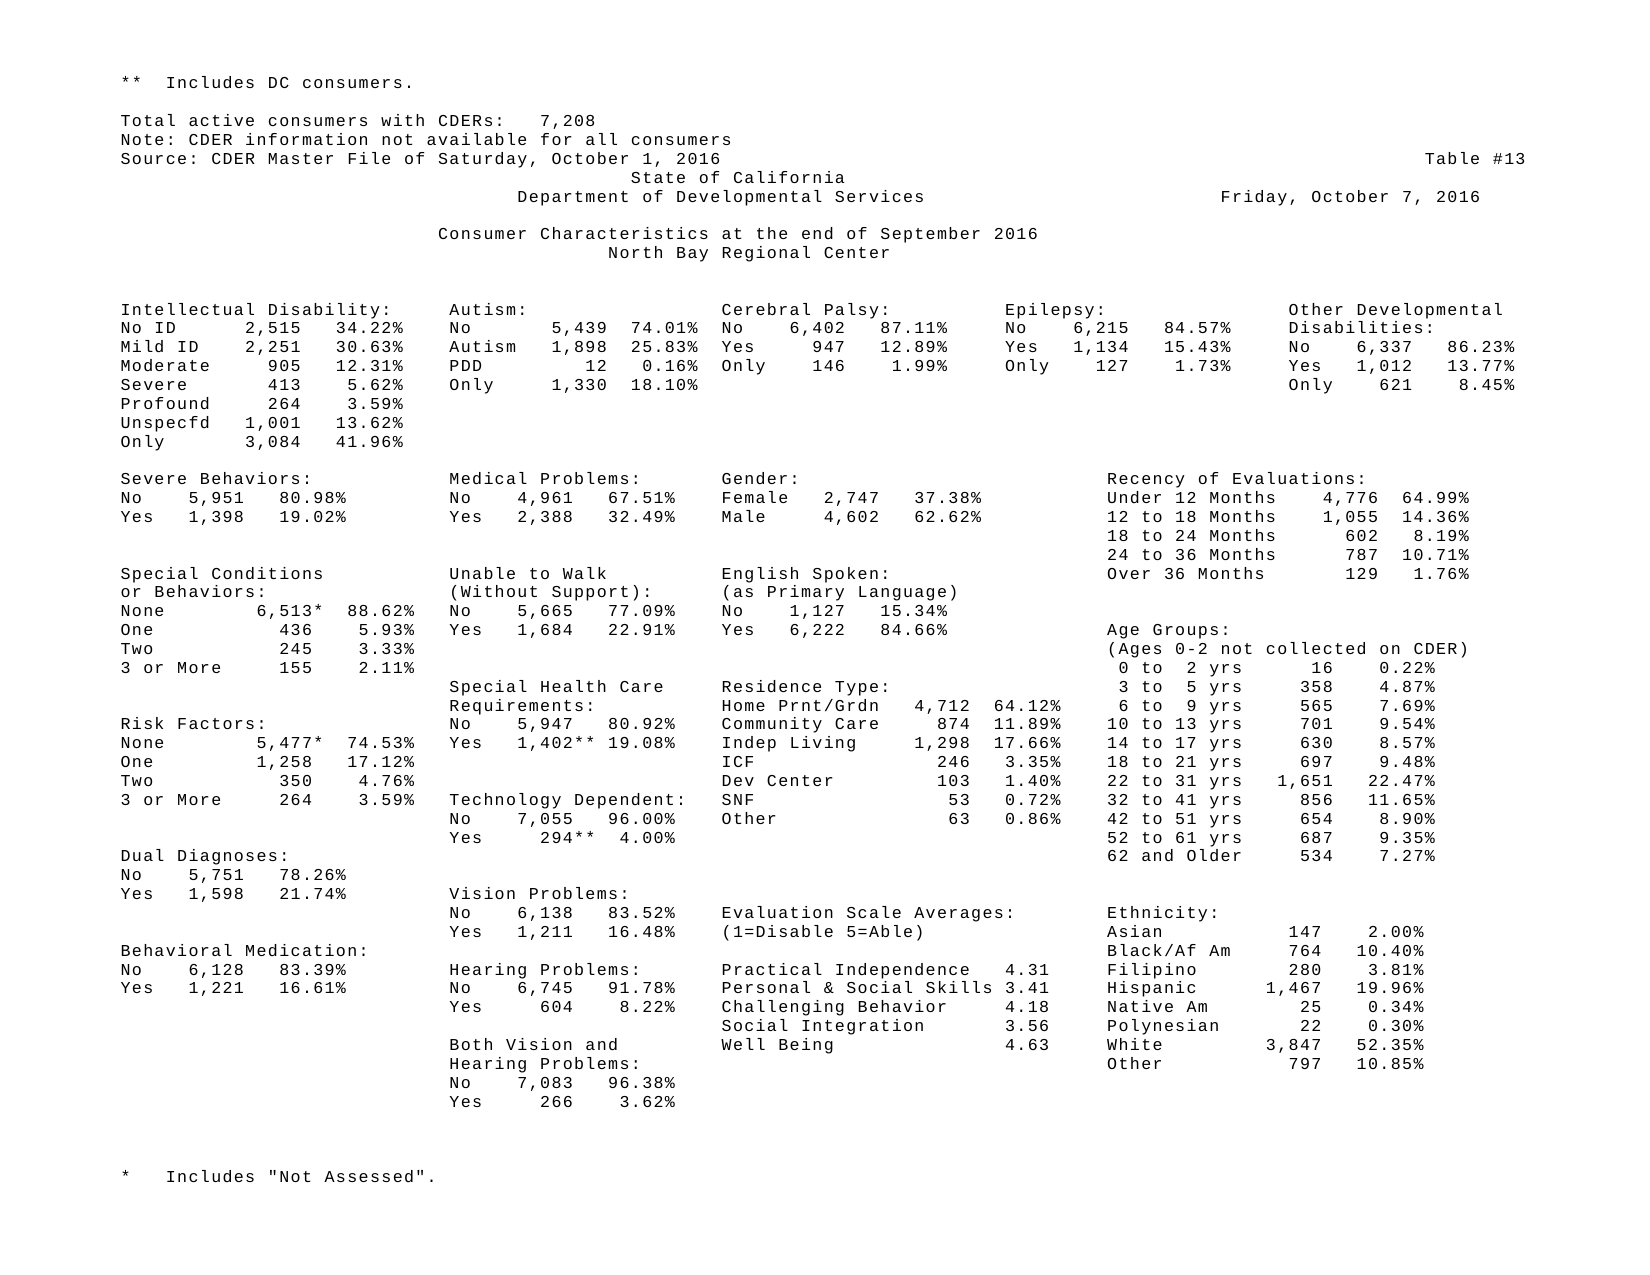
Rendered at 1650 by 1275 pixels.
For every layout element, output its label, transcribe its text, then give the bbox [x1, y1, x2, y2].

text No 6,128 83.39% Hearing Problems: Practical Independence 4.31 Filipino 280 3.81% [75, 961, 1575, 980]
text No 7,055 96.00% Other 63 0.86% 42 to 51 yrs 654 8.90% [75, 810, 1575, 829]
text Department of Developmental Services Friday, October 7, 2016 [75, 188, 1575, 207]
text Yes 1,398 19.02% Yes 2,388 32.49% Male 4,602 62.62% 12 to 18 Months 1,055 14.36% [75, 509, 1575, 527]
text No 7,083 96.38% [75, 1074, 1575, 1093]
text State of California [75, 169, 1575, 188]
text Yes 1,211 16.48% (1=Disable 5=Able) Asian 147 2.00% [75, 923, 1575, 942]
text Hearing Problems: Other 797 10.85% [75, 1055, 1575, 1074]
text No 5,951 80.98% No 4,961 67.51% Female 2,747 37.38% Under 12 Months 4,776 64.99% [75, 490, 1575, 509]
text Source: CDER Master File of Saturday, October 1, 2016 Table #13 [75, 150, 1575, 169]
text Yes 266 3.62% [75, 1093, 1575, 1112]
text Severe 413 5.62% Only 1,330 18.10% Only 621 8.45% [75, 377, 1575, 396]
text Requirements: Home Prnt/Grdn 4,712 64.12% 6 to 9 yrs 565 7.69% [75, 697, 1575, 716]
text No 5,751 78.26% [75, 867, 1575, 886]
text One 1,258 17.12% ICF 246 3.35% 18 to 21 yrs 697 9.48% [75, 754, 1575, 773]
text Social Integration 3.56 Polynesian 22 0.30% [75, 1018, 1575, 1037]
text None 5,477* 74.53% Yes 1,402** 19.08% Indep Living 1,298 17.66% 14 to 17 yrs 630 8.57% [75, 735, 1575, 754]
text Risk Factors: No 5,947 80.92% Community Care 874 11.89% 10 to 13 yrs 701 9.54% [75, 716, 1575, 735]
text Mild ID 2,251 30.63% Autism 1,898 25.83% Yes 947 12.89% Yes 1,134 15.43% No 6,337 86.23% [75, 339, 1575, 358]
text Special Health Care Residence Type: 3 to 5 yrs 358 4.87% [75, 678, 1575, 697]
text Two 245 3.33% (Ages 0-2 not collected on CDER) [75, 641, 1575, 659]
text No ID 2,515 34.22% No 5,439 74.01% No 6,402 87.11% No 6,215 84.57% Disabilities: [75, 320, 1575, 339]
text Dual Diagnoses: 62 and Older 534 7.27% [75, 848, 1575, 867]
text Note: CDER information not available for all consumers [75, 132, 1575, 150]
text Only 3,084 41.96% [75, 433, 1575, 452]
text Yes 1,221 16.61% No 6,745 91.78% Personal & Social Skills 3.41 Hispanic 1,467 19.96% [75, 980, 1575, 999]
text No 6,138 83.52% Evaluation Scale Averages: Ethnicity: [75, 904, 1575, 923]
text 24 to 36 Months 787 10.71% [75, 546, 1575, 565]
text Severe Behaviors: Medical Problems: Gender: Recency of Evaluations: [75, 471, 1575, 490]
text North Bay Regional Center [75, 245, 1575, 263]
text 18 to 24 Months 602 8.19% [75, 527, 1575, 546]
text Two 350 4.76% Dev Center 103 1.40% 22 to 31 yrs 1,651 22.47% [75, 773, 1575, 791]
text None 6,513* 88.62% No 5,665 77.09% No 1,127 15.34% [75, 603, 1575, 622]
text Yes 604 8.22% Challenging Behavior 4.18 Native Am 25 0.34% [75, 999, 1575, 1018]
text Yes 1,598 21.74% Vision Problems: [75, 886, 1575, 904]
text Intellectual Disability: Autism: Cerebral Palsy: Epilepsy: Other Developmental [75, 301, 1575, 320]
text Unspecfd 1,001 13.62% [75, 414, 1575, 433]
text Consumer Characteristics at the end of September 2016 [75, 226, 1575, 245]
text Special Conditions Unable to Walk English Spoken: Over 36 Months 129 1.76% [75, 565, 1575, 584]
text Yes 294** 4.00% 52 to 61 yrs 687 9.35% [75, 829, 1575, 848]
text or Behaviors: (Without Support): (as Primary Language) [75, 584, 1575, 603]
text 3 or More 264 3.59% Technology Dependent: SNF 53 0.72% 32 to 41 yrs 856 11.65% [75, 791, 1575, 810]
text One 436 5.93% Yes 1,684 22.91% Yes 6,222 84.66% Age Groups: [75, 622, 1575, 641]
text Profound 264 3.59% [75, 396, 1575, 414]
text Total active consumers with CDERs: 7,208 [75, 113, 1575, 132]
text ** Includes DC consumers. [75, 75, 1575, 94]
text 3 or More 155 2.11% 0 to 2 yrs 16 0.22% [75, 659, 1575, 678]
text * Includes "Not Assessed". [75, 1168, 1575, 1187]
text Both Vision and Well Being 4.63 White 3,847 52.35% [75, 1037, 1575, 1055]
text Behavioral Medication: Black/Af Am 764 10.40% [75, 942, 1575, 961]
text Moderate 905 12.31% PDD 12 0.16% Only 146 1.99% Only 127 1.73% Yes 1,012 13.77% [75, 358, 1575, 377]
